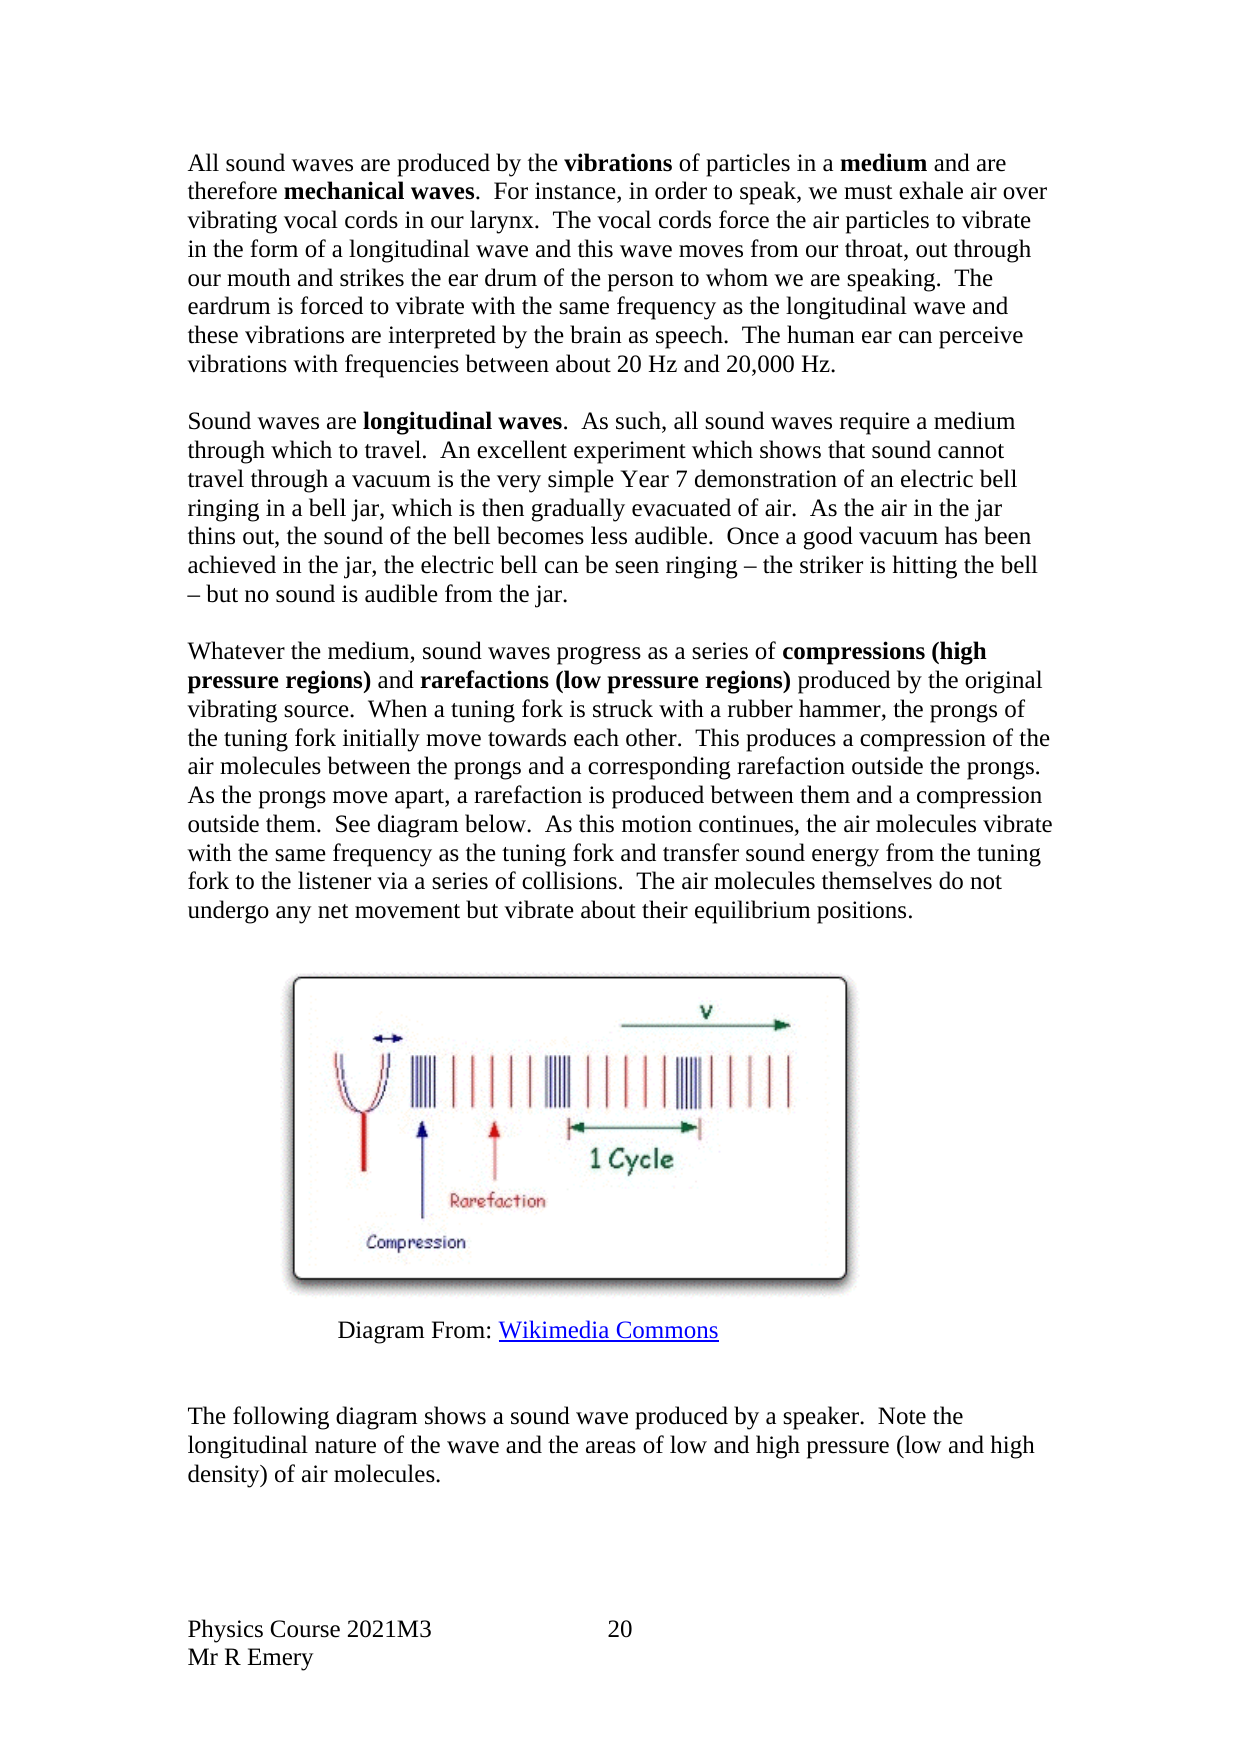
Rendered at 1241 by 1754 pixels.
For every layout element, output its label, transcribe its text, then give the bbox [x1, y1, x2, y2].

text All sound waves are produced by the vibrations of particles in a medium and are therefore mechanical waves. For instance, in order to speak, we must exhale air over vibrating vocal cords in our larynx. The vocal cords force the air particles to vibrate in the form of a longitudinal wave and this wave moves from our throat, out through our mouth and strikes the ear drum of the person to whom we are speaking. The eardrum is forced to vibrate with the same frequency as the longitudinal wave and these vibrations are interpreted by the brain as speech. The human ear can perceive vibrations with frequencies between about 20 Hz and 20,000 Hz. [187, 148, 1053, 378]
picture [262, 952, 877, 1316]
text The following diagram shows a sound wave produced by a speaker. Note the longitudinal nature of the wave and the areas of low and high pressure (low and high density) of air molecules. [187, 1401, 1053, 1488]
text Whatever the medium, sound waves progress as a series of compressions (high pressure regions) and rarefactions (low pressure regions) produced by the original vibrating source. When a tuning fork is struck with a rubber hammer, the prongs of the tuning fork initially move towards each other. This produces a compression of the air molecules between the prongs and a corresponding rarefaction outside the prongs. As the prongs move apart, a rarefaction is produced between them and a compression outside them. See diagram below. As this motion continues, the air molecules vibrate with the same frequency as the tuning fork and transfer sound energy from the tuning fork to the listener via a series of collisions. The air molecules themselves do not undergo any net movement but vibrate about their equilibrium positions. [187, 636, 1053, 924]
text Sound waves are longitudinal waves. As such, all sound waves require a medium through which to travel. An excellent experiment which shows that sound cannot travel through a vacuum is the very simple Year 7 demonstration of an electric bell ringing in a bell jar, which is then gradually evacuated of air. As the air in the jar thins out, the sound of the bell becomes less audible. Once a good vacuum has been achieved in the jar, the electric bell can be seen ringing – the striker is hitting the bell – but no sound is audible from the jar. [187, 406, 1053, 608]
text Diagram From: Wikimedia Commons [262, 1315, 1053, 1344]
